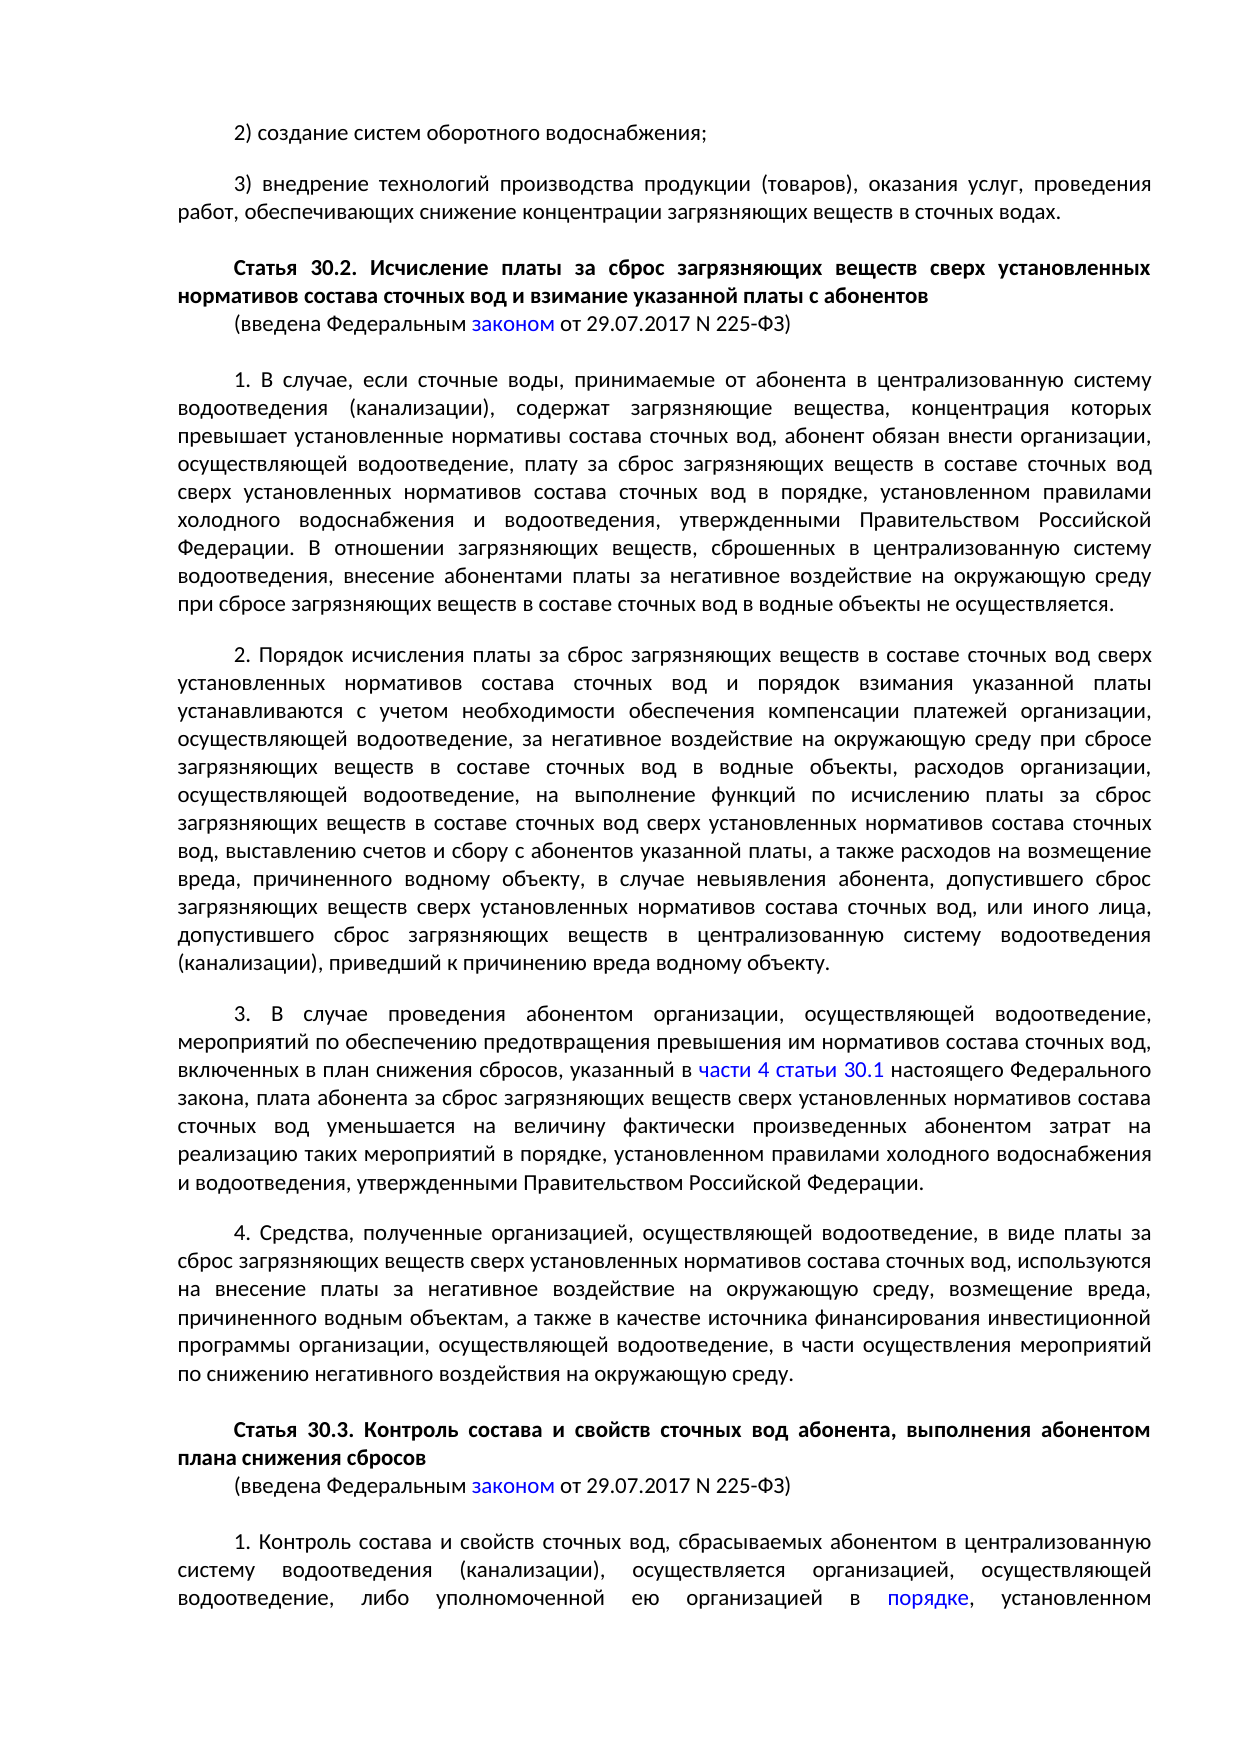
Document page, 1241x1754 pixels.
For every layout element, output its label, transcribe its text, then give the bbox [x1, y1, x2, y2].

title Статья 30.2. Исчисление платы за сброс загрязняющих веществ сверх установленных нормативов состава сточных вод и взимание указанной платы с абонентов [177, 253, 1152, 309]
text 4. Средства, полученные организацией, осуществляющей водоотведение, в виде платы за сброс загрязняющих веществ сверх установленных нормативов состава сточных вод, используются на внесение платы за негативное воздействие на окружающую среду, возмещение вреда, причиненного водным объектам, а также в качестве источника финансирования инвестиционной программы организации, осуществляющей водоотведение, в части осуществления мероприятий по снижению негативного воздействия на окружающую среду. [177, 1218, 1152, 1387]
title Статья 30.3. Контроль состава и свойств сточных вод абонента, выполнения абонентом плана снижения сбросов [177, 1415, 1152, 1471]
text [177, 1527, 1152, 1611]
text 3. В случае проведения абонентом организации, осуществляющей водоотведение, мероприятий по обеспечению предотвращения превышения им нормативов состава сточных вод, включенных в план снижения сбросов, указанный в части 4 статьи 30.1 настоящего Федерального закона, плата абонента за сброс загрязняющих веществ сверх установленных нормативов состава сточных вод уменьшается на величину фактически произведенных абонентом затрат на реализацию таких мероприятий в порядке, установленном правилами холодного водоснабжения и водоотведения, утвержденными Правительством Российской Федерации. [177, 999, 1152, 1196]
text 1. В случае, если сточные воды, принимаемые от абонента в централизованную систему водоотведения (канализации), содержат загрязняющие вещества, концентрация которых превышает установленные нормативы состава сточных вод, абонент обязан внести организации, осуществляющей водоотведение, плату за сброс загрязняющих веществ в составе сточных вод сверх установленных нормативов состава сточных вод в порядке, установленном правилами холодного водоснабжения и водоотведения, утвержденными Правительством Российской Федерации. В отношении загрязняющих веществ, сброшенных в централизованную систему водоотведения, внесение абонентами платы за негативное воздействие на окружающую среду при сбросе загрязняющих веществ в составе сточных вод в водные объекты не осуществляется. [177, 365, 1152, 617]
text (введена Федеральным законом от 29.07.2017 N 225-ФЗ) [177, 1471, 1152, 1499]
text 3) внедрение технологий производства продукции (товаров), оказания услуг, проведения работ, обеспечивающих снижение концентрации загрязняющих веществ в сточных водах. [177, 169, 1152, 225]
text (введена Федеральным законом от 29.07.2017 N 225-ФЗ) [177, 309, 1152, 337]
text 2) создание систем оборотного водоснабжения; [177, 118, 1152, 146]
text 2. Порядок исчисления платы за сброс загрязняющих веществ в составе сточных вод сверх установленных нормативов состава сточных вод и порядок взимания указанной платы устанавливаются с учетом необходимости обеспечения компенсации платежей организации, осуществляющей водоотведение, за негативное воздействие на окружающую среду при сбросе загрязняющих веществ в составе сточных вод в водные объекты, расходов организации, осуществляющей водоотведение, на выполнение функций по исчислению платы за сброс загрязняющих веществ в составе сточных вод сверх установленных нормативов состава сточных вод, выставлению счетов и сбору с абонентов указанной платы, а также расходов на возмещение вреда, причиненного водному объекту, в случае невыявления абонента, допустившего сброс загрязняющих веществ сверх установленных нормативов состава сточных вод, или иного лица, допустившего сброс загрязняющих веществ в централизованную систему водоотведения (канализации), приведший к причинению вреда водному объекту. [177, 640, 1152, 977]
